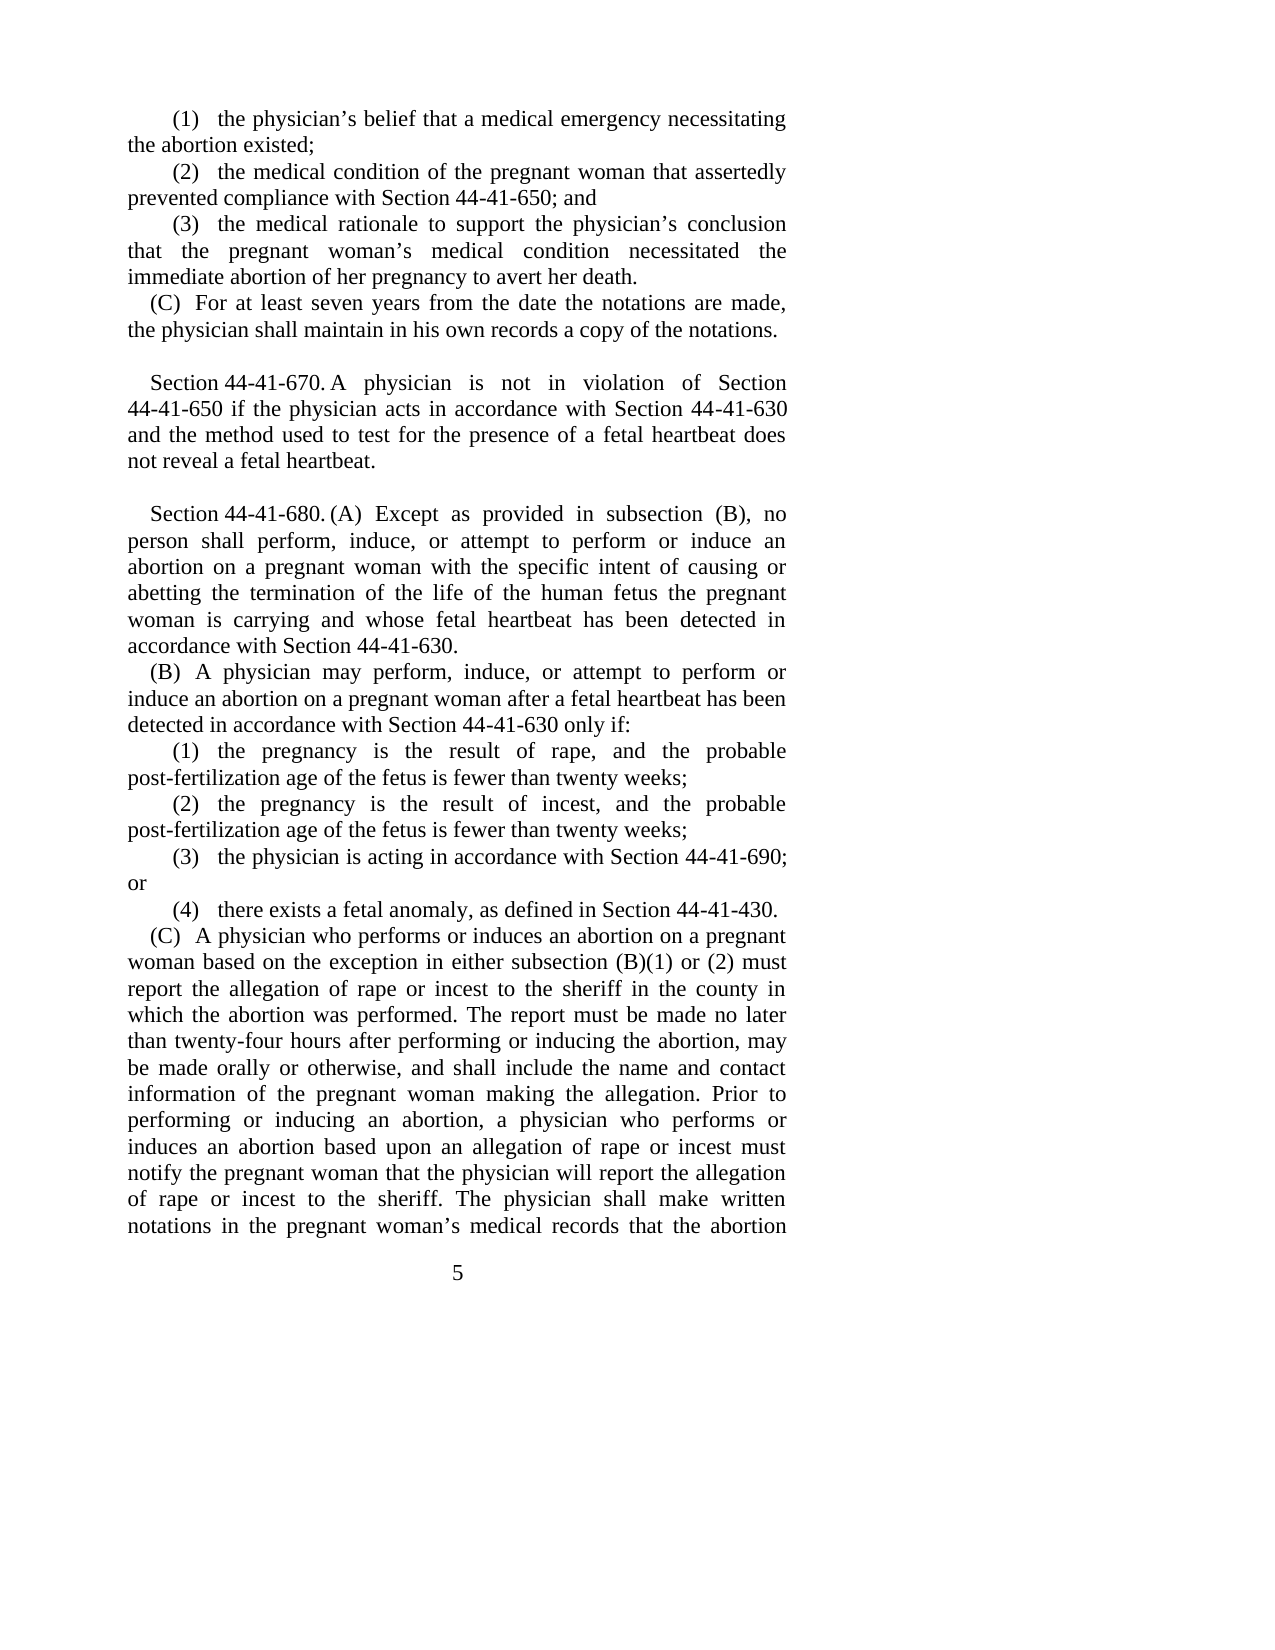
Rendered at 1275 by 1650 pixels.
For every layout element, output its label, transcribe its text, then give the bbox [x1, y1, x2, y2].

text (2) the pregnancy is the result of incest, and the probable post-fertilization age of the fetus is fewer than twenty weeks; [127, 790, 787, 843]
text (1) the physician’s belief that a medical emergency necessitating the abortion existed; [127, 105, 787, 158]
text (3) the medical rationale to support the physician’s conclusion that the pregnant woman’s medical condition necessitated the immediate abortion of her pregnancy to avert her death. [127, 210, 787, 289]
text (B) A physician may perform, induce, or attempt to perform or induce an abortion on a pregnant woman after a fetal heartbeat has been detected in accordance with Section 44-41-630 only if: [127, 658, 787, 737]
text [127, 922, 787, 1238]
text Section 44-41-680. (A) Except as provided in subsection (B), no person shall perform, induce, or attempt to perform or induce an abortion on a pregnant woman with the specific intent of causing or abetting the termination of the life of the human fetus the pregnant woman is carrying and whose fetal heartbeat has been detected in accordance with Section 44-41-630. [127, 500, 787, 658]
text (3) the physician is acting in accordance with Section 44-41-690; or [127, 843, 787, 896]
text (4) there exists a fetal anomaly, as defined in Section 44-41-430. [127, 896, 787, 922]
text (1) the pregnancy is the result of rape, and the probable post-fertilization age of the fetus is fewer than twenty weeks; [127, 737, 787, 790]
text (2) the medical condition of the pregnant woman that assertedly prevented compliance with Section 44-41-650; and [127, 158, 787, 210]
text (C) For at least seven years from the date the notations are made, the physician shall maintain in his own records a copy of the notations. [127, 289, 787, 342]
text Section 44-41-670. A physician is not in violation of Section 44-41-650 if the physician acts in accordance with Section 44-41-630 and the method used to test for the presence of a fetal heartbeat does not reveal a fetal heartbeat. [127, 368, 787, 474]
